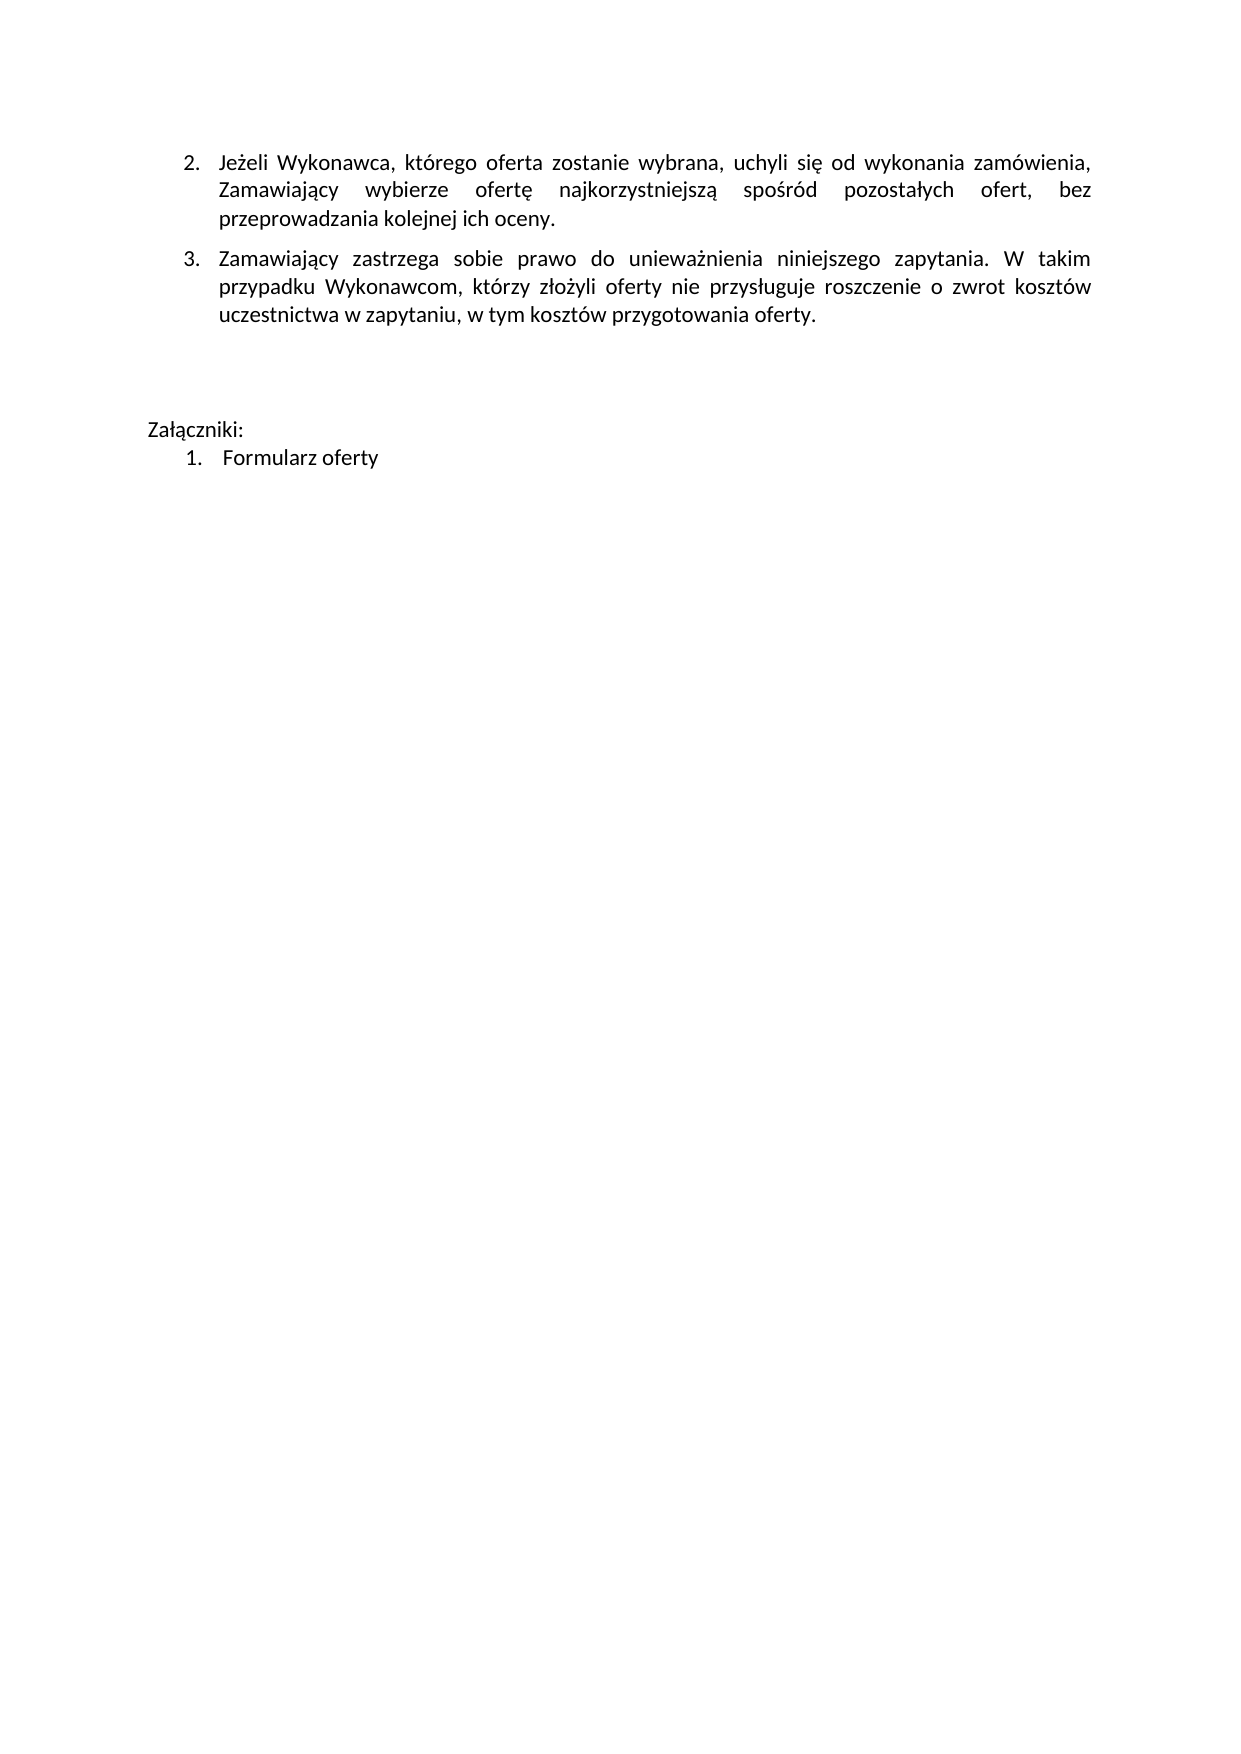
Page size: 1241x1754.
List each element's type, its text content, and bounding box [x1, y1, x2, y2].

list Zamawiający zastrzega sobie prawo do unieważnienia niniejszego zapytania. W takim przypadku Wykonawcom, którzy złożyli oferty nie przysługuje roszczenie o zwrot kosztów uczestnictwa w zapytaniu, w tym kosztów przygotowania oferty. [183, 244, 1093, 328]
list Formularz oferty [185, 443, 1093, 471]
text Załączniki: [148, 415, 1093, 443]
list Jeżeli Wykonawca, którego oferta zostanie wybrana, uchyli się od wykonania zamówienia, Zamawiający wybierze ofertę najkorzystniejszą spośród pozostałych ofert, bez przeprowadzania kolejnej ich oceny. [183, 148, 1093, 232]
